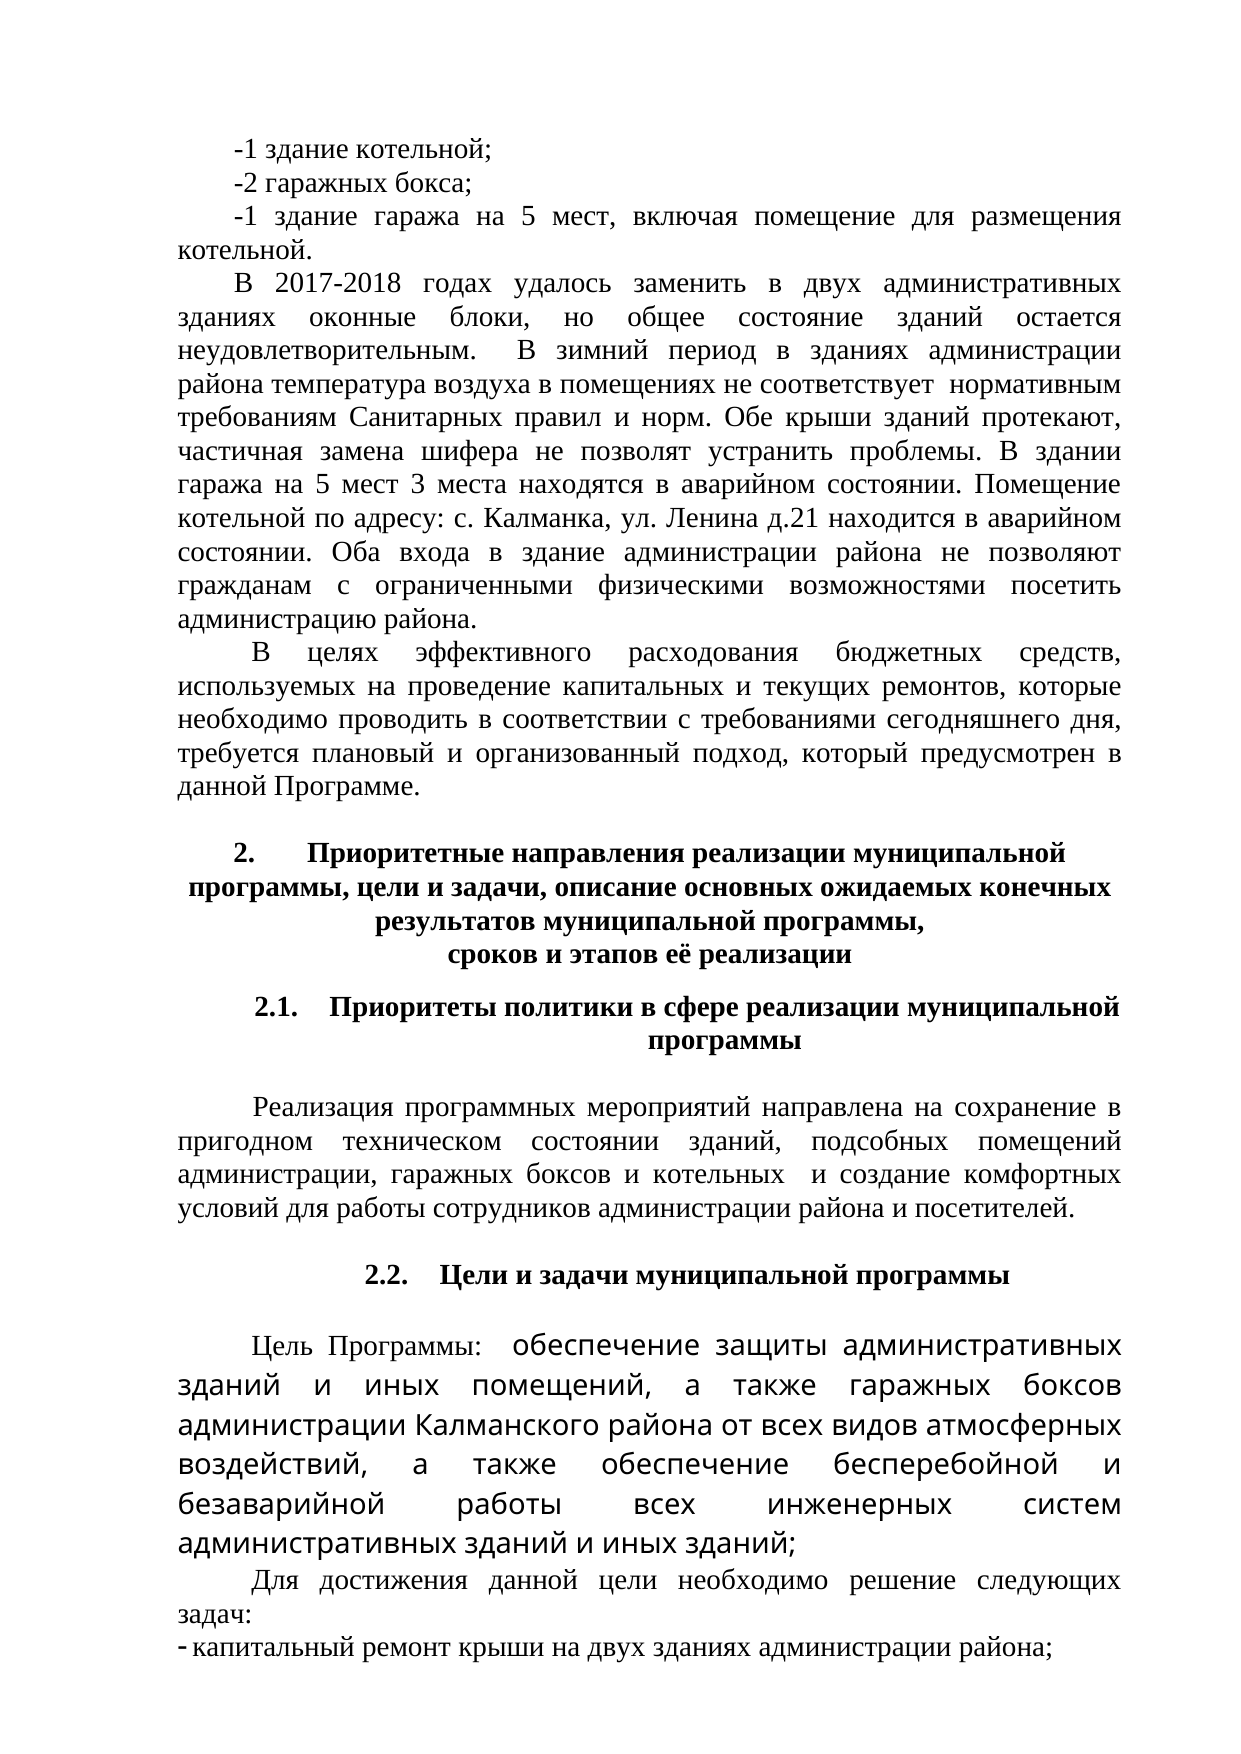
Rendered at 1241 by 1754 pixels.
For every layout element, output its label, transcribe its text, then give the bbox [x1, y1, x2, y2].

text Цель Программы: обеспечение защиты административных зданий и иных помещений, а также гаражных боксов администрации Калманского района от всех видов атмосферных воздействий, а также обеспечение бесперебойной и безаварийной работы всех инженерных систем административных зданий и иных зданий; [177, 1324, 1122, 1562]
text -2 гаражных бокса; [177, 165, 1122, 198]
text В целях эффективного расходования бюджетных средств, используемых на проведение капитальных и текущих ремонтов, которые необходимо проводить в соответствии с требованиями сегодняшнего дня, требуется плановый и организованный подход, который предусмотрен в данной Программе. [177, 634, 1122, 802]
list Приоритеты политики в сфере реализации муниципальной программы [252, 989, 1122, 1056]
list капитальный ремонт крыши на двух зданиях администрации района; [177, 1629, 1122, 1663]
text В 2017-2018 годах удалось заменить в двух административных зданиях оконные блоки, но общее состояние зданий остается неудовлетворительным. В зимний период в зданиях администрации района температура воздуха в помещениях не соответствует нормативным требованиям Санитарных правил и норм. Обе крыши зданий протекают, частичная замена шифера не позволят устранить проблемы. В здании гаража на 5 мест 3 места находятся в аварийном состоянии. Помещение котельной по адресу: с. Калманка, ул. Ленина д.21 находится в аварийном состоянии. Оба входа в здание администрации района не позволяют гражданам с ограниченными физическими возможностями посетить администрацию района. [177, 265, 1122, 634]
text сроков и этапов её реализации [177, 936, 1122, 970]
list Цели и задачи муниципальной программы [252, 1257, 1122, 1291]
text -1 здание гаража на 5 мест, включая помещение для размещения котельной. [177, 198, 1122, 265]
list Приоритетные направления реализации муниципальной программы, цели и задачи, описание основных ожидаемых конечных результатов муниципальной программы, [177, 836, 1122, 936]
text Для достижения данной цели необходимо решение следующих задач: [177, 1562, 1122, 1629]
text Реализация программных мероприятий направлена на сохранение в пригодном техническом состоянии зданий, подсобных помещений администрации, гаражных боксов и котельных и создание комфортных условий для работы сотрудников администрации района и посетителей. [177, 1089, 1122, 1224]
text -1 здание котельной; [177, 131, 1122, 165]
